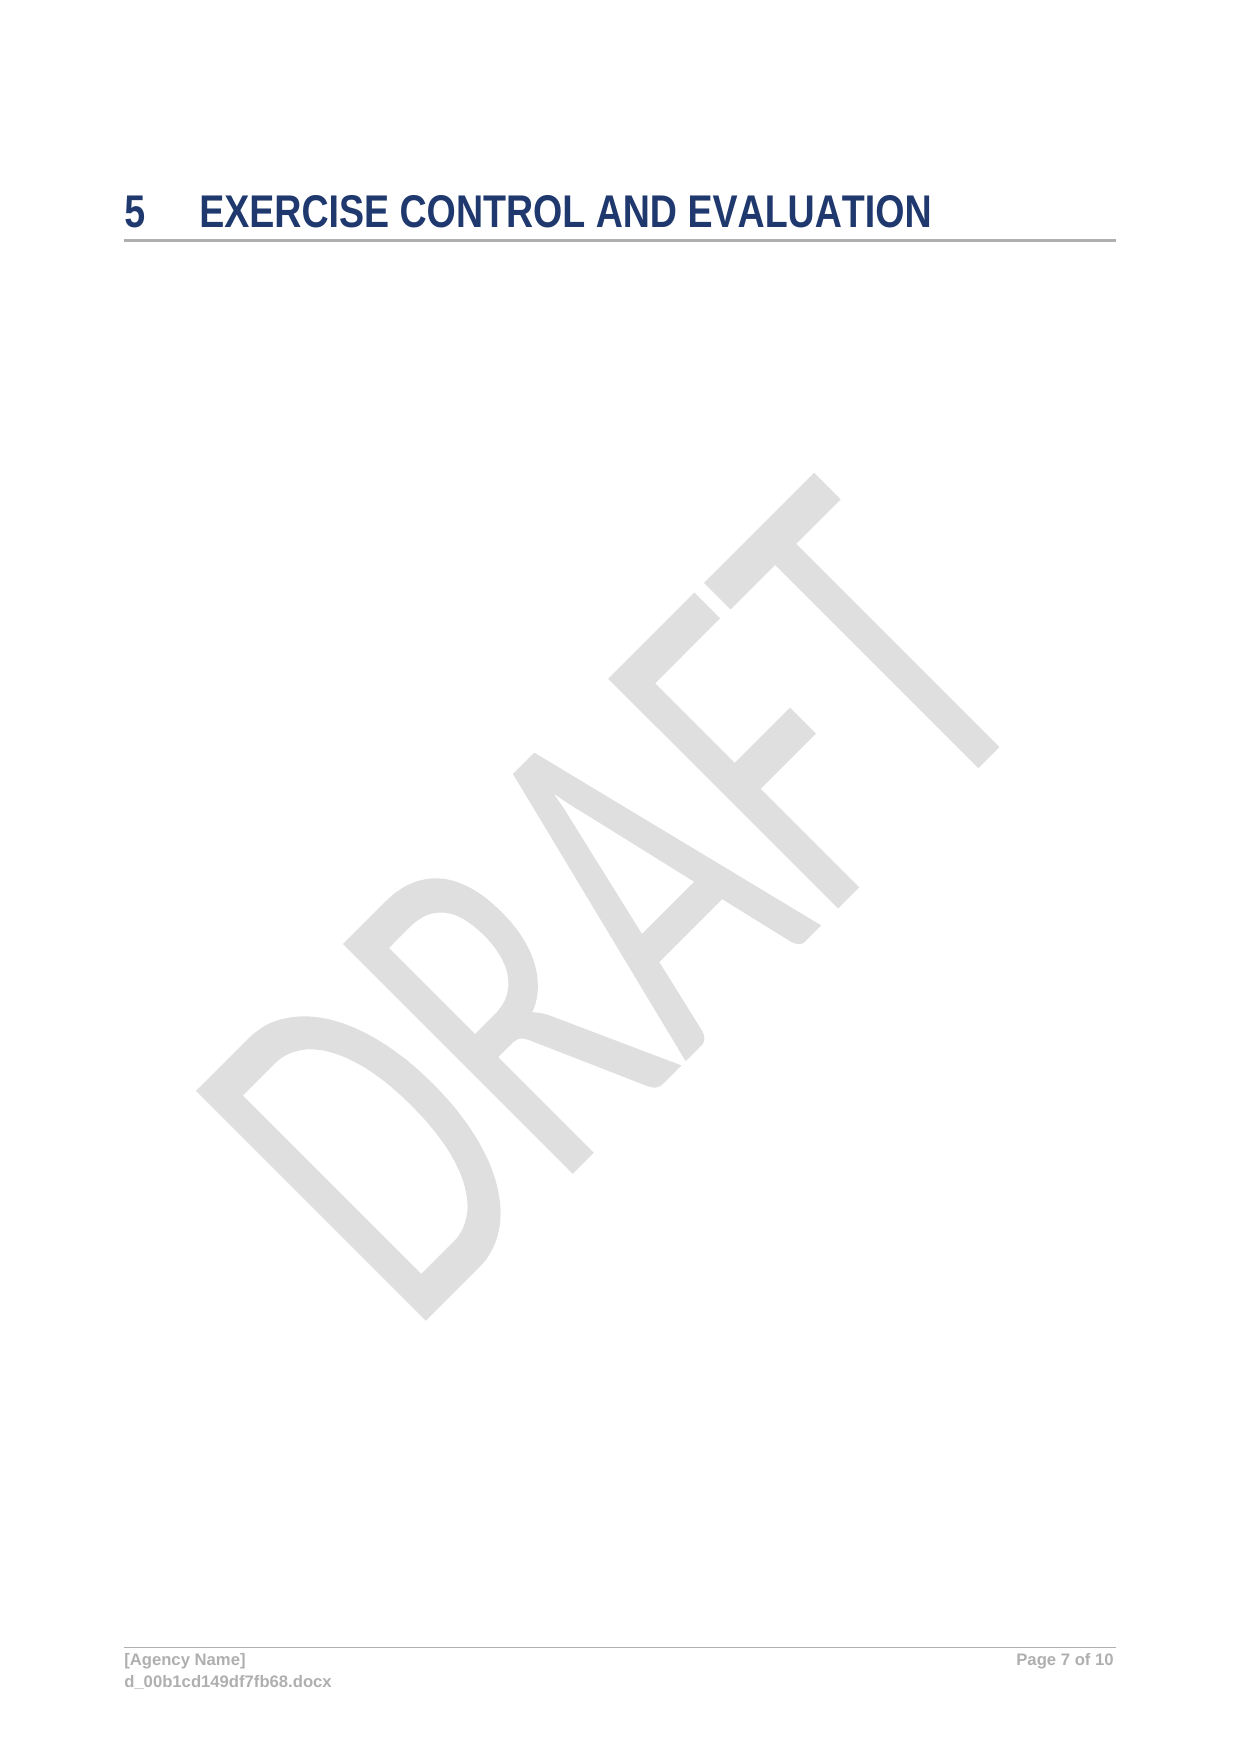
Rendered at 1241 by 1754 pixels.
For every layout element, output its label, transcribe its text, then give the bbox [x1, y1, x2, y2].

subtitle Exercise Control and Evaluation [124, 184, 1116, 239]
